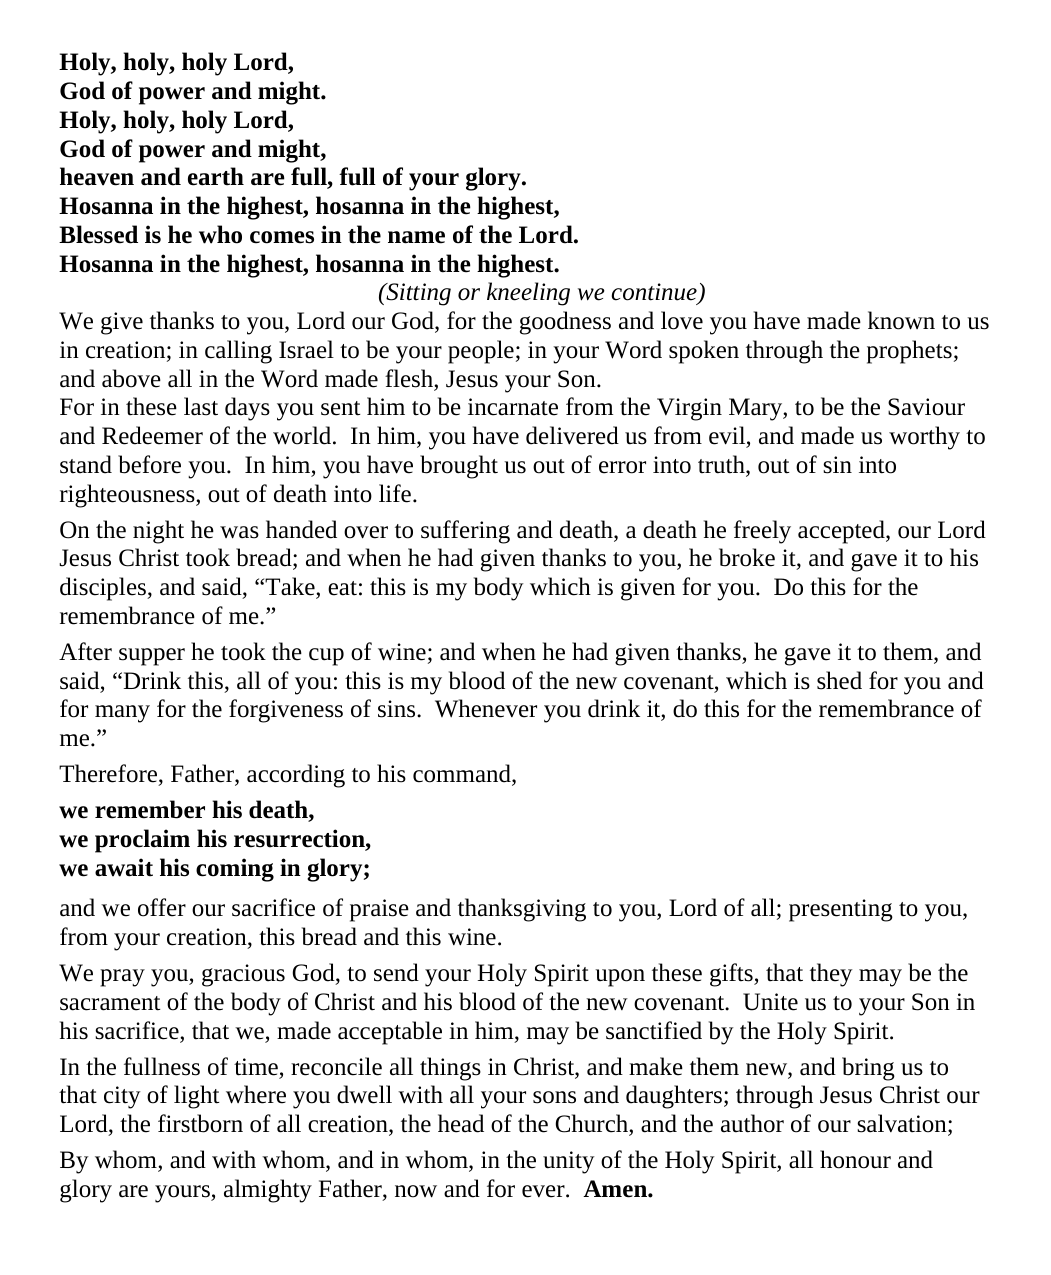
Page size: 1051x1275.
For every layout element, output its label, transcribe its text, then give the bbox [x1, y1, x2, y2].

text Hosanna in the highest, hosanna in the highest, [59, 191, 991, 220]
text we proclaim his resurrection, [59, 824, 991, 853]
text In the fullness of time, reconcile all things in Christ, and make them new, and bring us to that city of light where you dwell with all your sons and daughters; through Jesus Christ our Lord, the firstborn of all creation, the head of the Church, and the author of our salvation; [59, 1052, 991, 1138]
text We pray you, gracious God, to send your Holy Spirit upon these gifts, that they may be the sacrament of the body of Christ and his blood of the new covenant. Unite us to your Son in his sacrifice, that we, made acceptable in him, may be sanctified by the Holy Spirit. [59, 958, 991, 1044]
text and we offer our sacrifice of praise and thanksgiving to you, Lord of all; presenting to you, from your creation, this bread and this wine. [59, 893, 991, 951]
text God of power and might, [59, 134, 991, 162]
text We give thanks to you, Lord our God, for the goodness and love you have made known to us in creation; in calling Israel to be your people; in your Word spoken through the prophets; and above all in the Word made flesh, Jesus your Son. [59, 306, 991, 392]
text Hosanna in the highest, hosanna in the highest. [59, 249, 991, 277]
text God of power and might. [59, 76, 991, 105]
text we remember his death, [59, 795, 991, 824]
text heaven and earth are full, full of your glory. [59, 162, 991, 191]
text Holy, holy, holy Lord, [59, 105, 991, 134]
text On the night he was handed over to suffering and death, a death he freely accepted, our Lord Jesus Christ took bread; and when he had given thanks to you, he broke it, and gave it to his disciples, and said, “Take, eat: this is my body which is given for you. Do this for the remembrance of me.” [59, 515, 991, 630]
text After supper he took the cup of wine; and when he had given thanks, he gave it to them, and said, “Drink this, all of you: this is my blood of the new covenant, which is shed for you and for many for the forgiveness of sins. Whenever you drink it, do this for the remembrance of me.” [59, 637, 991, 752]
text By whom, and with whom, and in whom, in the unity of the Holy Spirit, all honour and glory are yours, almighty Father, now and for ever. Amen. [59, 1145, 991, 1203]
text Holy, holy, holy Lord, [59, 47, 991, 76]
text we await his coming in glory; [59, 853, 991, 882]
text (Sitting or kneeling we continue) [284, 277, 991, 306]
text Therefore, Father, according to his command, [59, 759, 991, 788]
text For in these last days you sent him to be incarnate from the Virgin Mary, to be the Saviour and Redeemer of the world. In him, you have delivered us from evil, and made us worthy to stand before you. In him, you have brought us out of error into truth, out of sin into righteousness, out of death into life. [59, 392, 991, 507]
text Blessed is he who comes in the name of the Lord. [59, 220, 991, 249]
